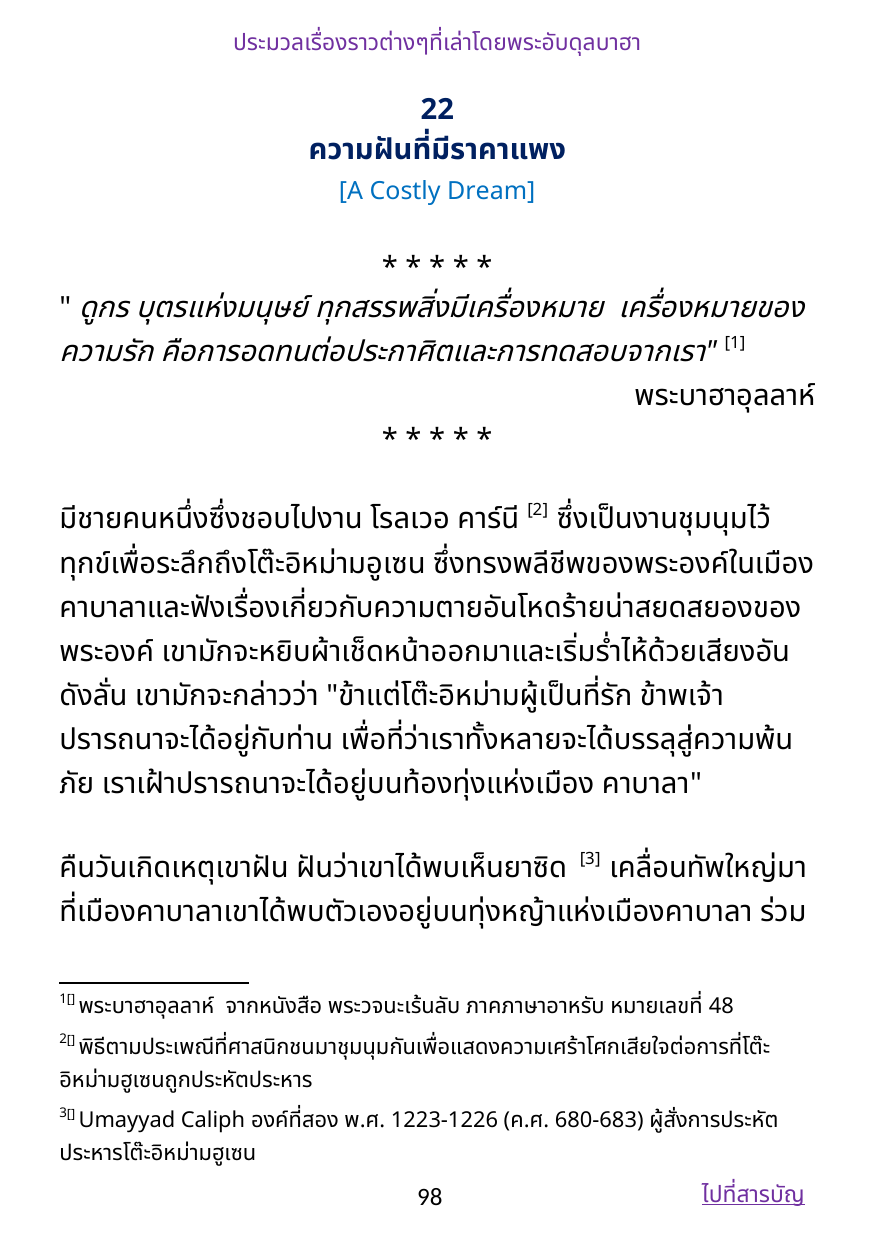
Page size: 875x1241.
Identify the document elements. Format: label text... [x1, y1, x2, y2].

subtitle 22 ความฝันที่มีราคาแพง [A Costly Dream] [59, 89, 815, 206]
text * * * * * [59, 418, 815, 458]
text มีชายคนหนึ่งซึ่งชอบไปงาน โรลเวอ คาร์นี [] ซึ่งเป็นงานชุมนุมไว้ทุกข์เพื่อระลึกถึงโต๊ะอิหม่ามอูเซน ซึ่งทรงพลีชีพของพระองค์ในเมืองคาบาลาและฟังเรื่องเกี่ยวกับความตายอันโหดร้ายน่าสยดสยองของพระองค์ เขามักจะหยิบผ้าเช็ดหน้าออกมาและเริ่มร่ำไห้ด้วยเสียงอันดังลั่น เขามักจะกล่าวว่า "ข้าแต่โต๊ะอิหม่ามผู้เป็นที่รัก ข้าพเจ้าปรารถนาจะได้อยู่กับท่าน เพื่อที่ว่าเราทั้งหลายจะได้บรรลุสู่ความพ้นภัย เราเฝ้าปรารถนาจะได้อยู่บนท้องทุ่งแห่งเมือง คาบาลา" [59, 498, 815, 807]
text " ดูกร บุตรแห่งมนุษย์ ทุกสรรพสิ่งมีเครื่องหมาย เครื่องหมายของความรัก คือการอดทนต่อประกาศิตและการทดสอบจากเรา" [] [59, 286, 815, 374]
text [59, 847, 815, 935]
text * * * * * [59, 246, 815, 286]
text พระบาฮาอุลลาห์ [59, 374, 815, 418]
